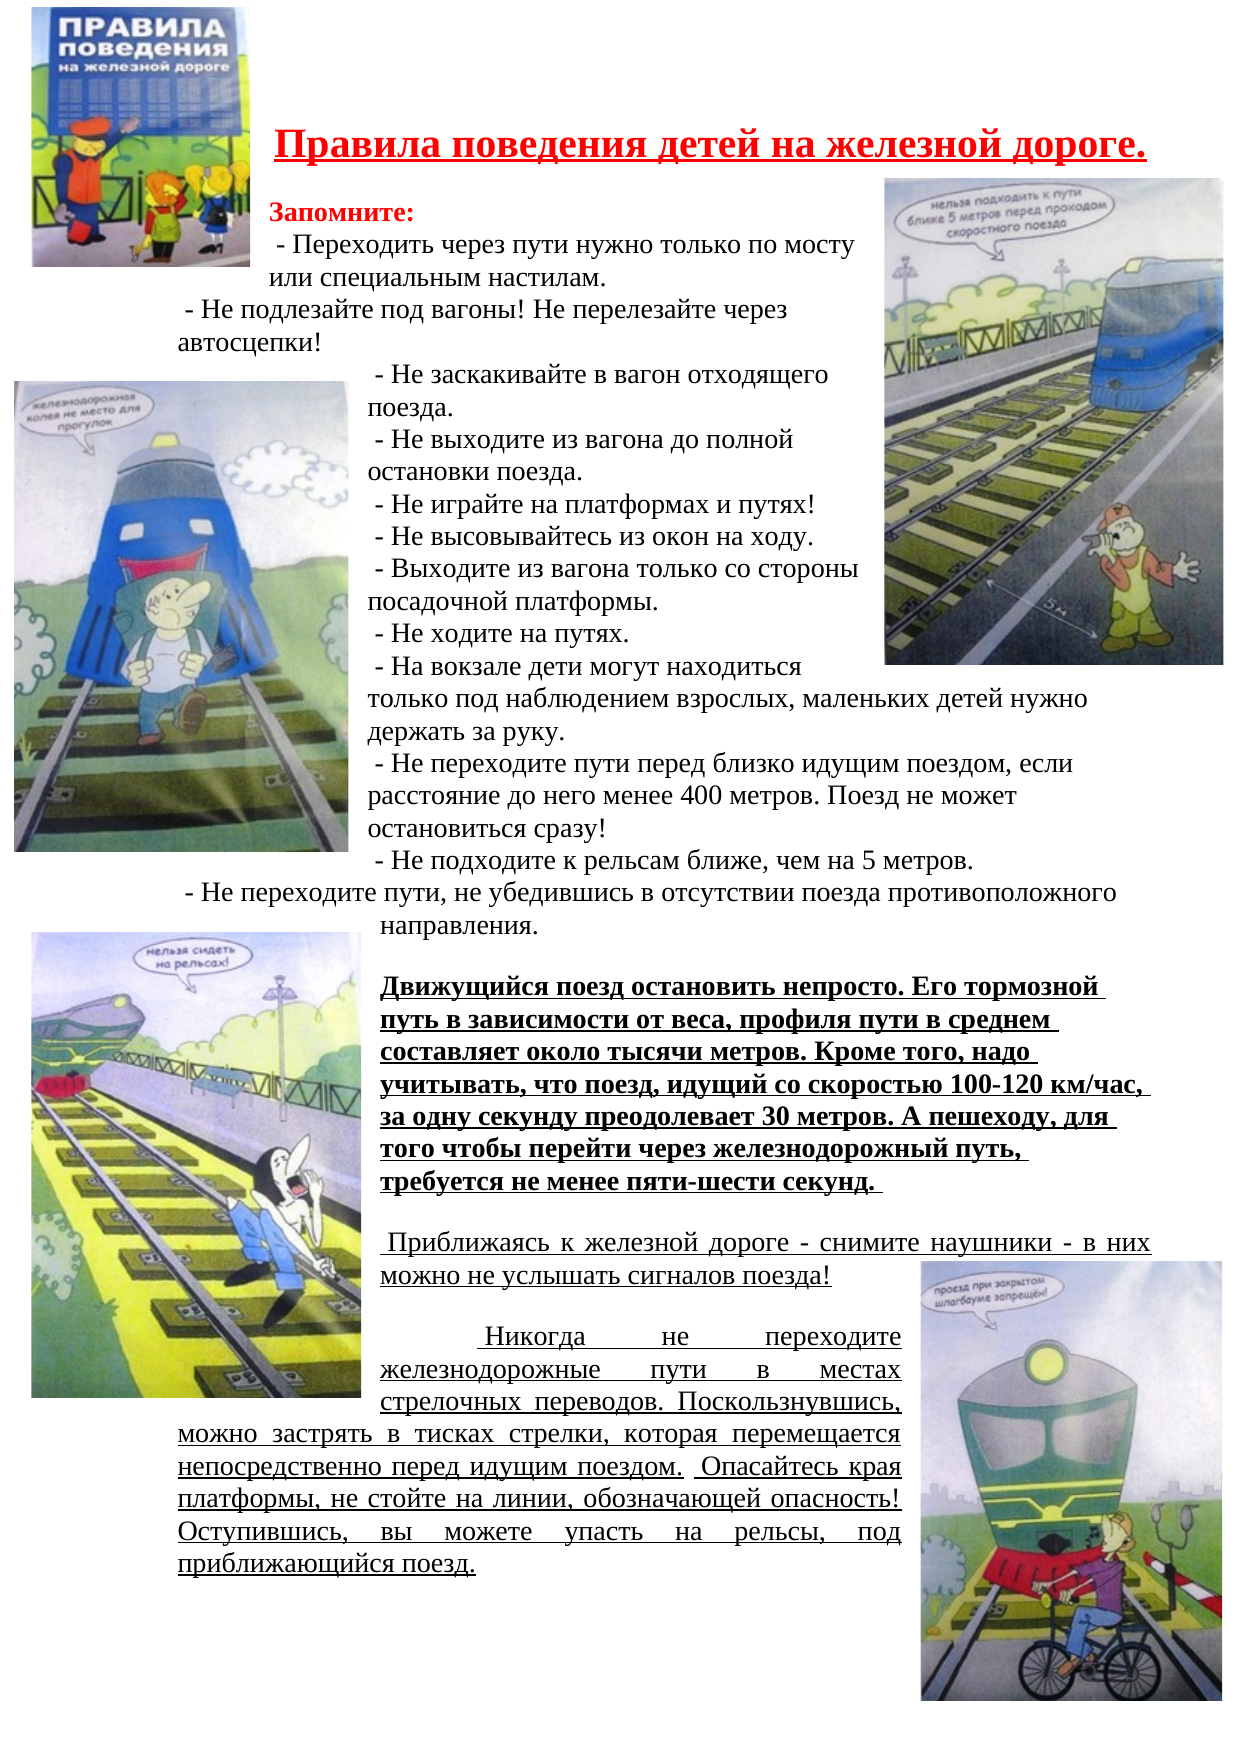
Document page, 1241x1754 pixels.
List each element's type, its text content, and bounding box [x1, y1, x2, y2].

text Правила поведения детей на железной дороге. [251, 118, 1152, 166]
text Запомните: - Переходить через пути нужно только по мосту или специальным настилам. - Не подлезайте под вагоны! Не перелезайте через автосцепки! - Не заскакивайте в вагон отходящего поезда. - Не выходите из вагона до полной остановки поезда. - Не играйте на платформах и путях! - Не высовывайтесь из окон на ходу. - Выходите из вагона только со стороны посадочной платформы. - Не ходите на путях. - На вокзале дети могут находиться только под наблюдением взрослых, маленьких детей нужно держать за руку. - Не переходите пути перед близко идущим поездом, если расстояние до него менее 400 метров. Поезд не может остановиться сразу! - Не подходите к рельсам ближе, чем на 5 метров. - Не переходите пути, не убедившись в отсутствии поезда противоположного направления. [177, 195, 1152, 940]
picture [31, 7, 251, 267]
picture [31, 932, 362, 1398]
picture [920, 1261, 1223, 1701]
picture [884, 178, 1224, 665]
text Приближаясь к железной дороге - снимите наушники - в них можно не услышать сигналов поезда! [362, 1225, 1152, 1290]
text Никогда не переходите железнодорожные пути в местах стрелочных переводов. Поскользнувшись, можно застрять в тисках стрелки, которая перемещается непосредственно перед идущим поездом. Опасайтесь края платформы, не стойте на линии, обозначающей опасность! Оступившись, вы можете упасть на рельсы, под приближающийся поезд. [177, 1319, 920, 1578]
picture [14, 381, 349, 852]
text Движущийся поезд остановить непросто. Его тормозной путь в зависимости от веса, профиля пути в среднем составляет около тысячи метров. Кроме того, надо учитывать, что поезд, идущий со скоростью 100-120 км/час, за одну секунду преодолевает 30 метров. А пешеходу, для того чтобы перейти через железнодорожный путь, требуется не менее пяти-шести секунд. [362, 969, 1152, 1196]
